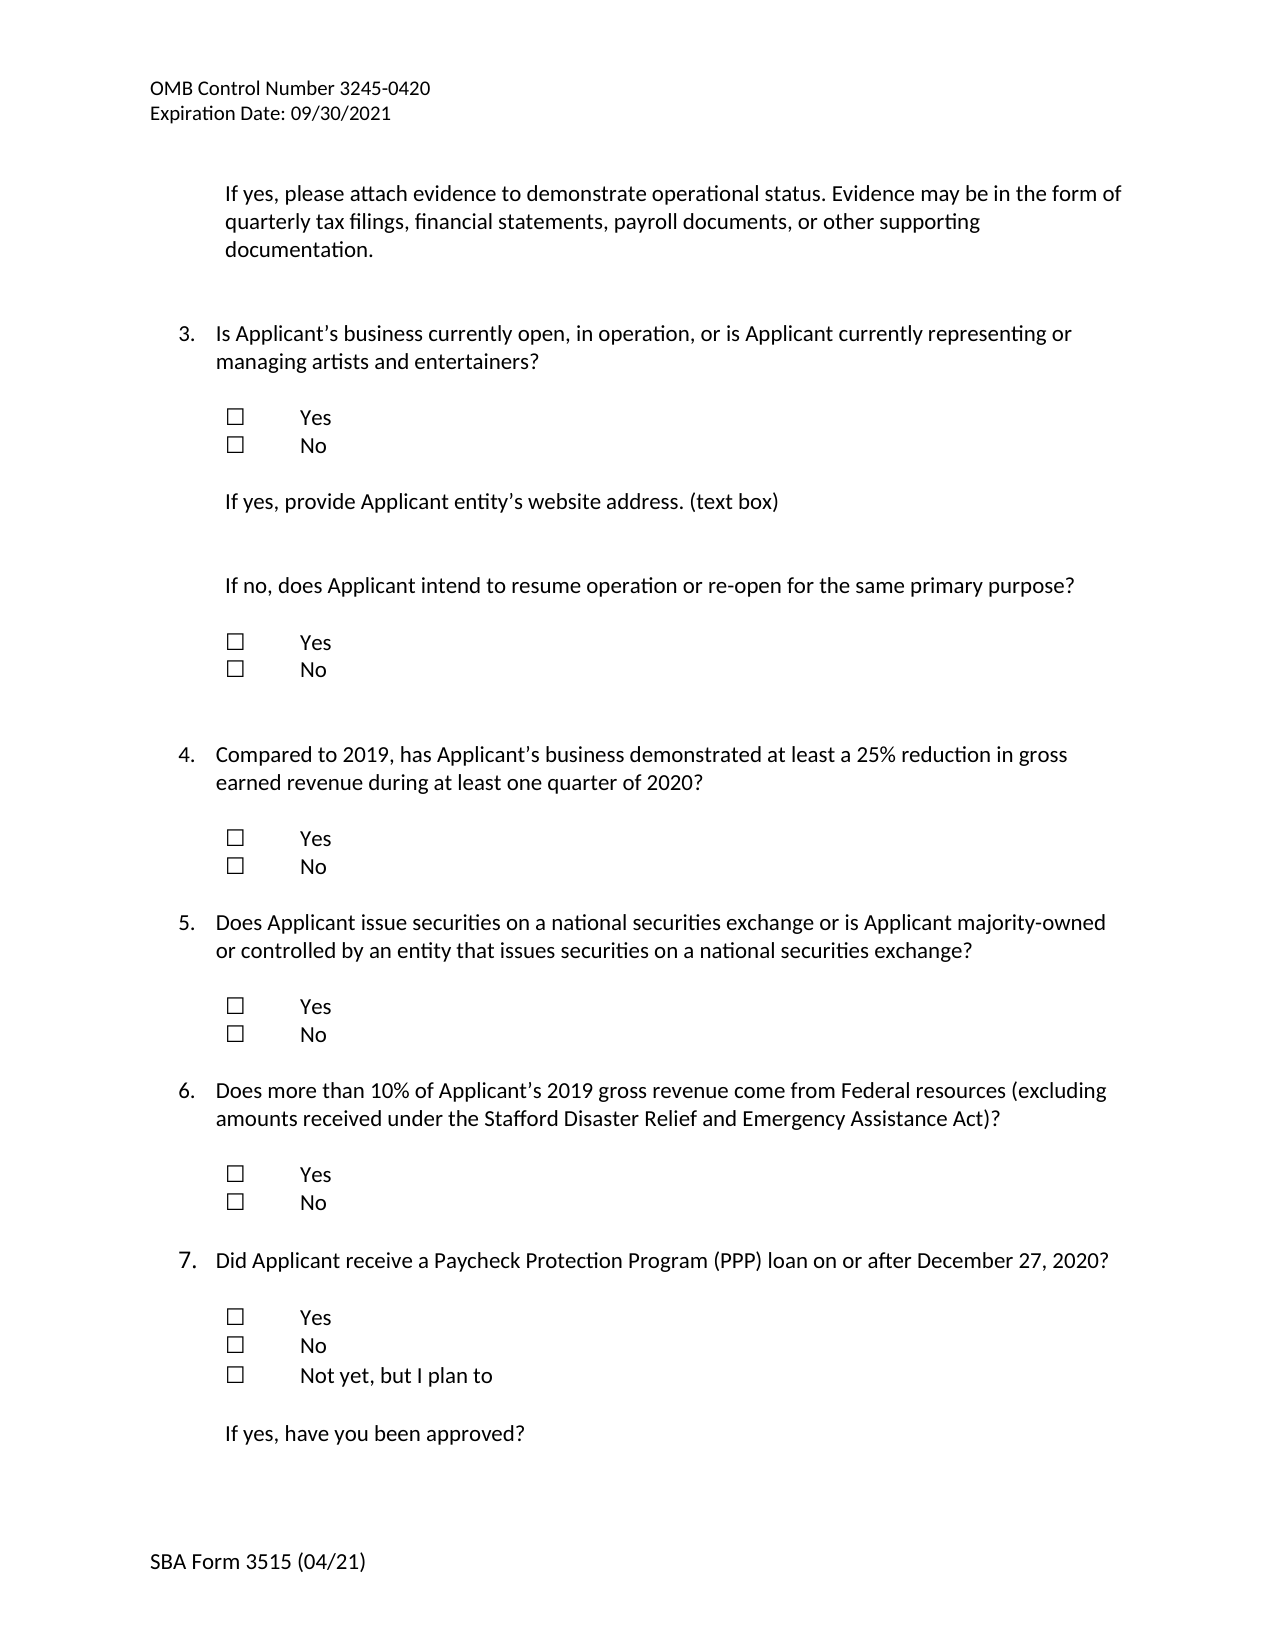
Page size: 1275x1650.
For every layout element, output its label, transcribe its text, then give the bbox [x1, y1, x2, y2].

text ☐ Yes [225, 824, 1125, 852]
text ☐ Yes [225, 628, 1125, 656]
text ☐ No [225, 1188, 1125, 1216]
list Compared to 2019, has Applicant’s business demonstrated at least a 25% reduction in gross earned revenue during at least one quarter of 2020? [178, 740, 1125, 796]
list Does more than 10% of Applicant’s 2019 gross revenue come from Federal resources (excluding amounts received under the Stafford Disaster Relief and Emergency Assistance Act)? [178, 1076, 1125, 1132]
list Is Applicant’s business currently open, in operation, or is Applicant currently representing or managing artists and entertainers? [178, 319, 1125, 375]
text If yes, provide Applicant entity’s website address. (text box) [225, 487, 1125, 516]
text ☐ No [225, 431, 1125, 459]
text ☐ Yes [225, 1303, 1125, 1331]
list Does Applicant issue securities on a national securities exchange or is Applicant majority-owned or controlled by an entity that issues securities on a national securities exchange? [178, 908, 1125, 964]
text ☐ Yes [225, 992, 1125, 1020]
text If yes, please attach evidence to demonstrate operational status. Evidence may be in the form of quarterly tax filings, financial statements, payroll documents, or other supporting documentation. [225, 179, 1125, 263]
text ☐ Not yet, but I plan to [225, 1359, 1125, 1391]
text ☐ Yes [225, 403, 1125, 431]
text ☐ Yes [225, 1160, 1125, 1188]
text ☐ No [225, 1020, 1125, 1048]
text ☐ No [225, 656, 1125, 684]
text ☐ No [225, 1331, 1125, 1359]
text If yes, have you been approved? [225, 1419, 1125, 1447]
text ☐ No [225, 852, 1125, 880]
list Did Applicant receive a Paycheck Protection Program (PPP) loan on or after December 27, 2020? [178, 1244, 1125, 1275]
text If no, does Applicant intend to resume operation or re-open for the same primary purpose? [225, 572, 1125, 599]
